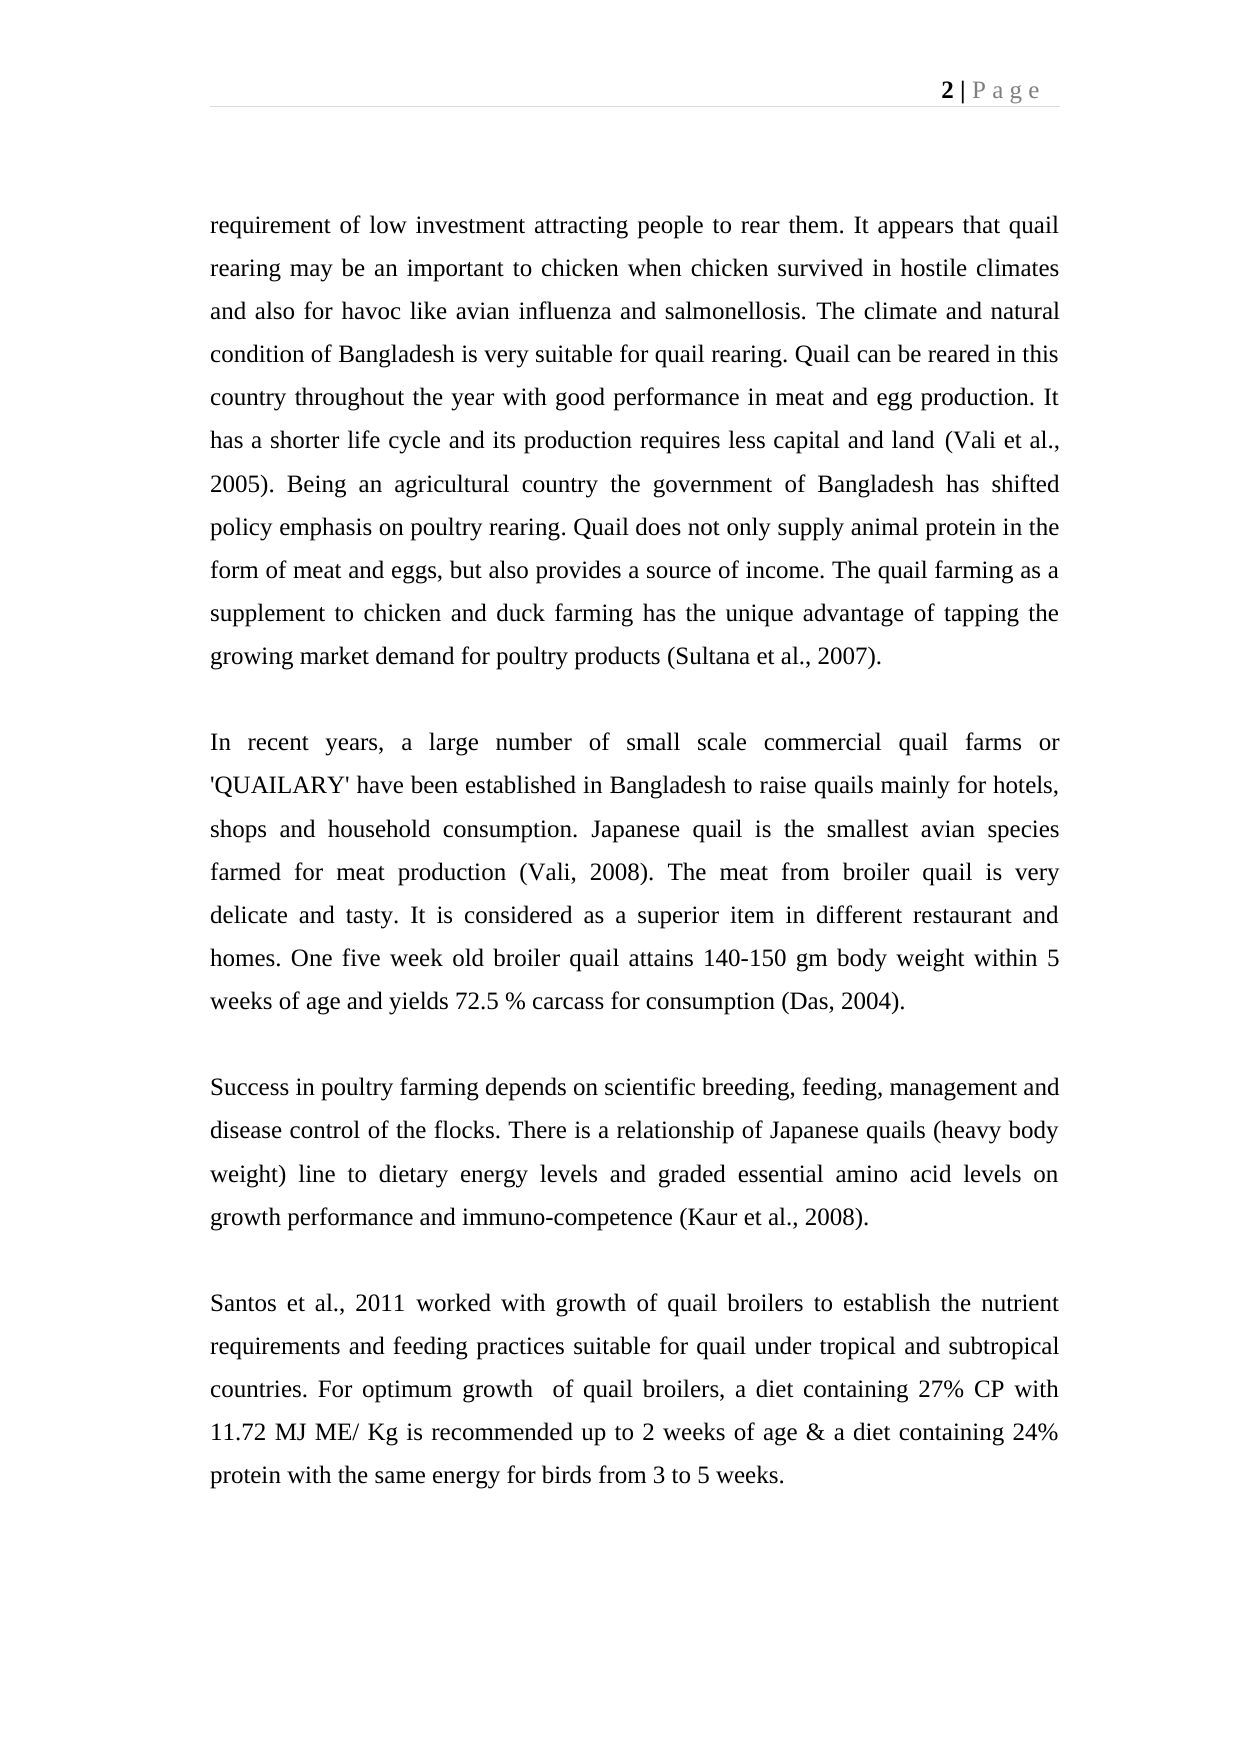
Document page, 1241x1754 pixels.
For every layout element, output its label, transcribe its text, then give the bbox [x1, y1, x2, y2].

text Success in poultry farming depends on scientific breeding, feeding, management and disease control of the flocks. There is a relationship of Japanese quails (heavy body weight) line to dietary energy levels and graded essential amino acid levels on growth performance and immuno-competence (Kaur et al., 2008). [210, 1072, 1060, 1231]
text In recent years, a large number of small scale commercial quail farms or 'QUAILARY' have been established in Bangladesh to raise quails mainly for hotels, shops and household consumption. Japanese quail is the smallest avian species farmed for meat production (Vali, 2008). The meat from broiler quail is very delicate and tasty. It is considered as a superior item in different restaurant and homes. One five week old broiler quail attains 140-150 gm body weight within 5 weeks of age and yields 72.5 % carcass for consumption (Das, 2004). [210, 727, 1060, 1015]
text Santos et al., 2011 worked with growth of quail broilers to establish the nutrient requirements and feeding practices suitable for quail under tropical and subtropical countries. For optimum growth of quail broilers, a diet containing 27% CP with 11.72 MJ ME/ Kg is recommended up to 2 weeks of age & a diet containing 24% protein with the same energy for birds from 3 to 5 weeks. [210, 1288, 1060, 1489]
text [210, 210, 1060, 670]
